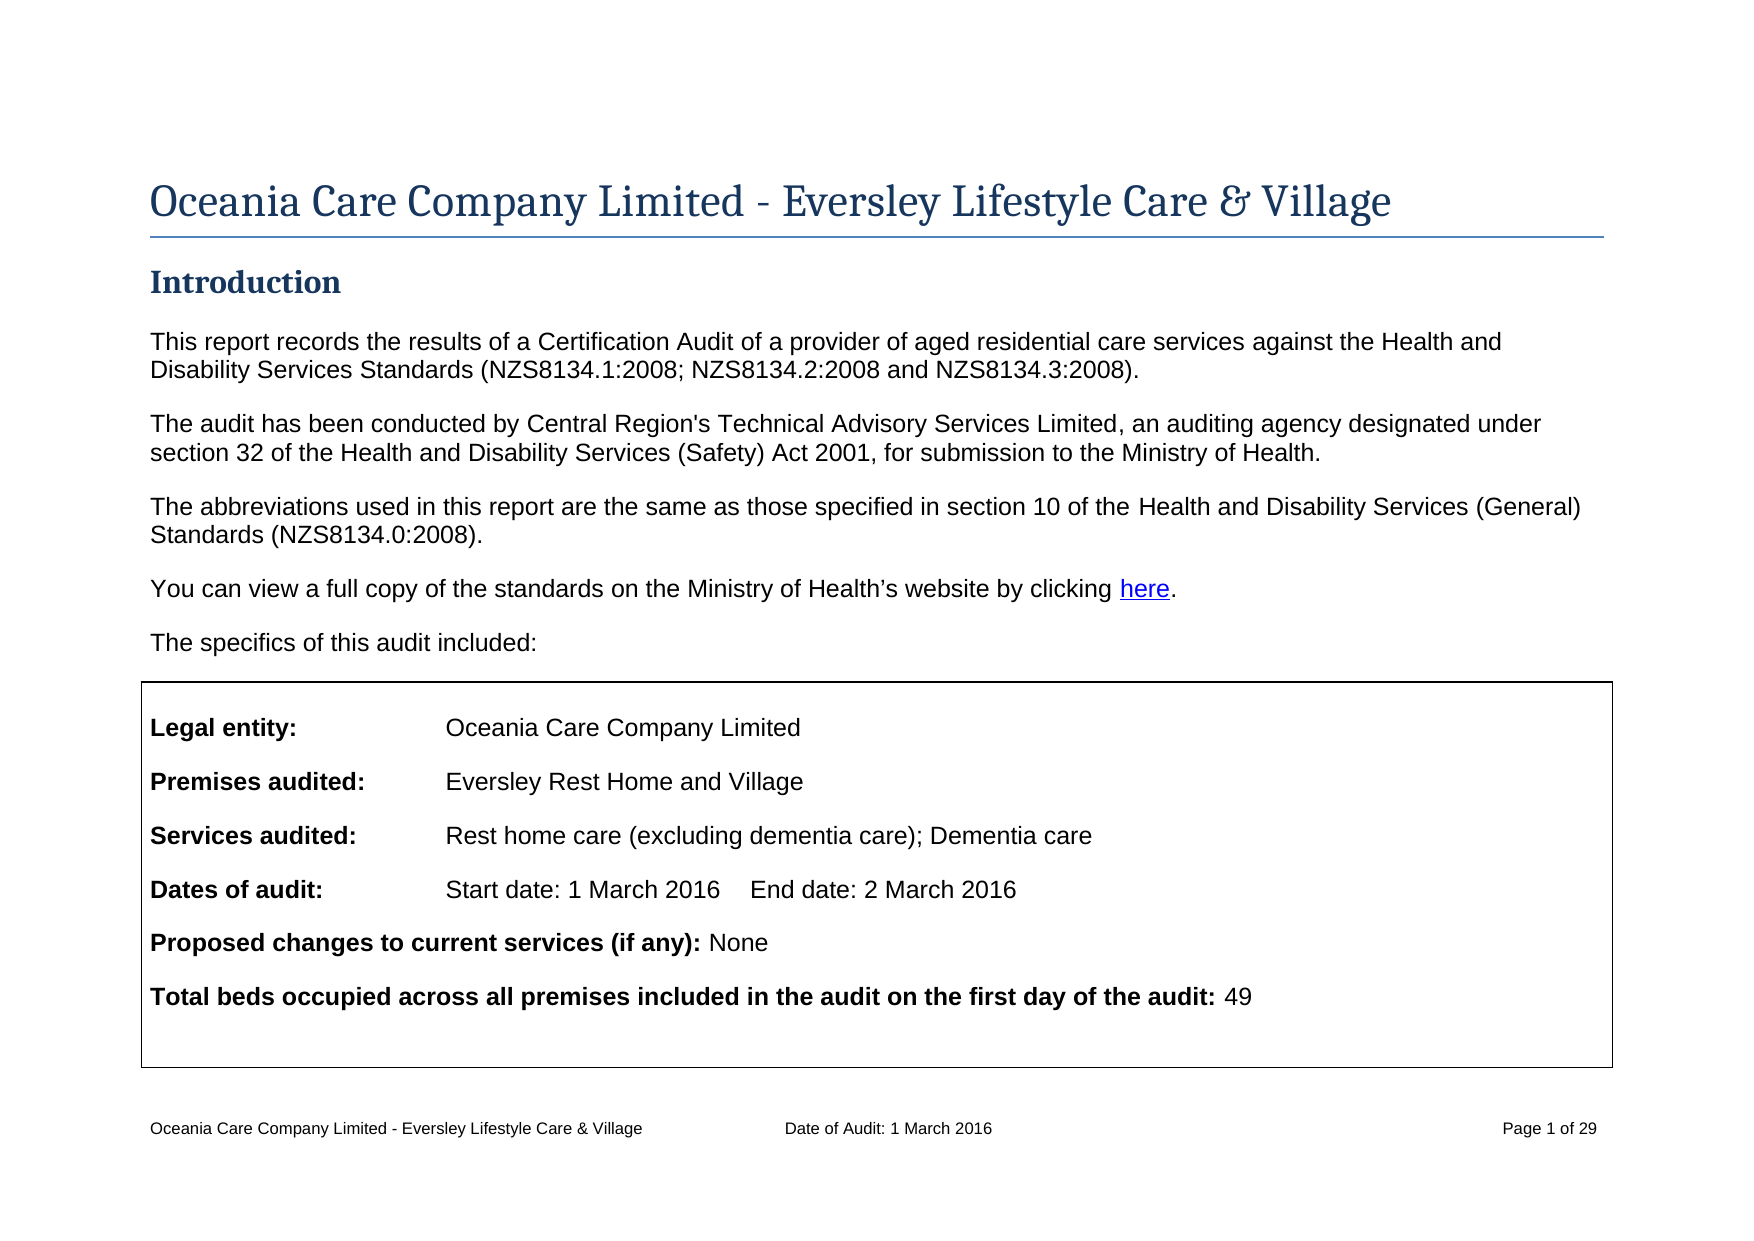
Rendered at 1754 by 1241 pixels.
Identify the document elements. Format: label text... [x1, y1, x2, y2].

text Total beds occupied across all premises included in the audit on the first day of the audit: 49 [142, 979, 1612, 1011]
text Proposed changes to current services (if any): None [142, 925, 1612, 957]
text The audit has been conducted by Central Region's Technical Advisory Services Limited, an auditing agency designated under section 32 of the Health and Disability Services (Safety) Act 2001, for submission to the Ministry of Health. [150, 409, 1604, 466]
text The specifics of this audit included: [150, 628, 1604, 656]
subtitle Oceania Care Company Limited - Eversley Lifestyle Care & Village [150, 175, 1604, 236]
text Dates of audit: Start date: 1 March 2016 End date: 2 March 2016 [142, 871, 1612, 903]
text The abbreviations used in this report are the same as those specified in section 10 of the Health and Disability Services (General) Standards (NZS8134.0:2008). [150, 491, 1604, 549]
text This report records the results of a Certification Audit of a provider of aged residential care services against the Health and Disability Services Standards (NZS8134.1:2008; NZS8134.2:2008 and NZS8134.3:2008). [150, 326, 1604, 384]
text Services audited: Rest home care (excluding dementia care); Dementia care [142, 818, 1612, 849]
text You can view a full copy of the standards on the Ministry of Health’s website by clicking here. [150, 574, 1604, 603]
text Premises audited: Eversley Rest Home and Village [142, 764, 1612, 796]
subtitle Introduction [150, 263, 1604, 301]
text Legal entity: Oceania Care Company Limited [150, 713, 1604, 742]
